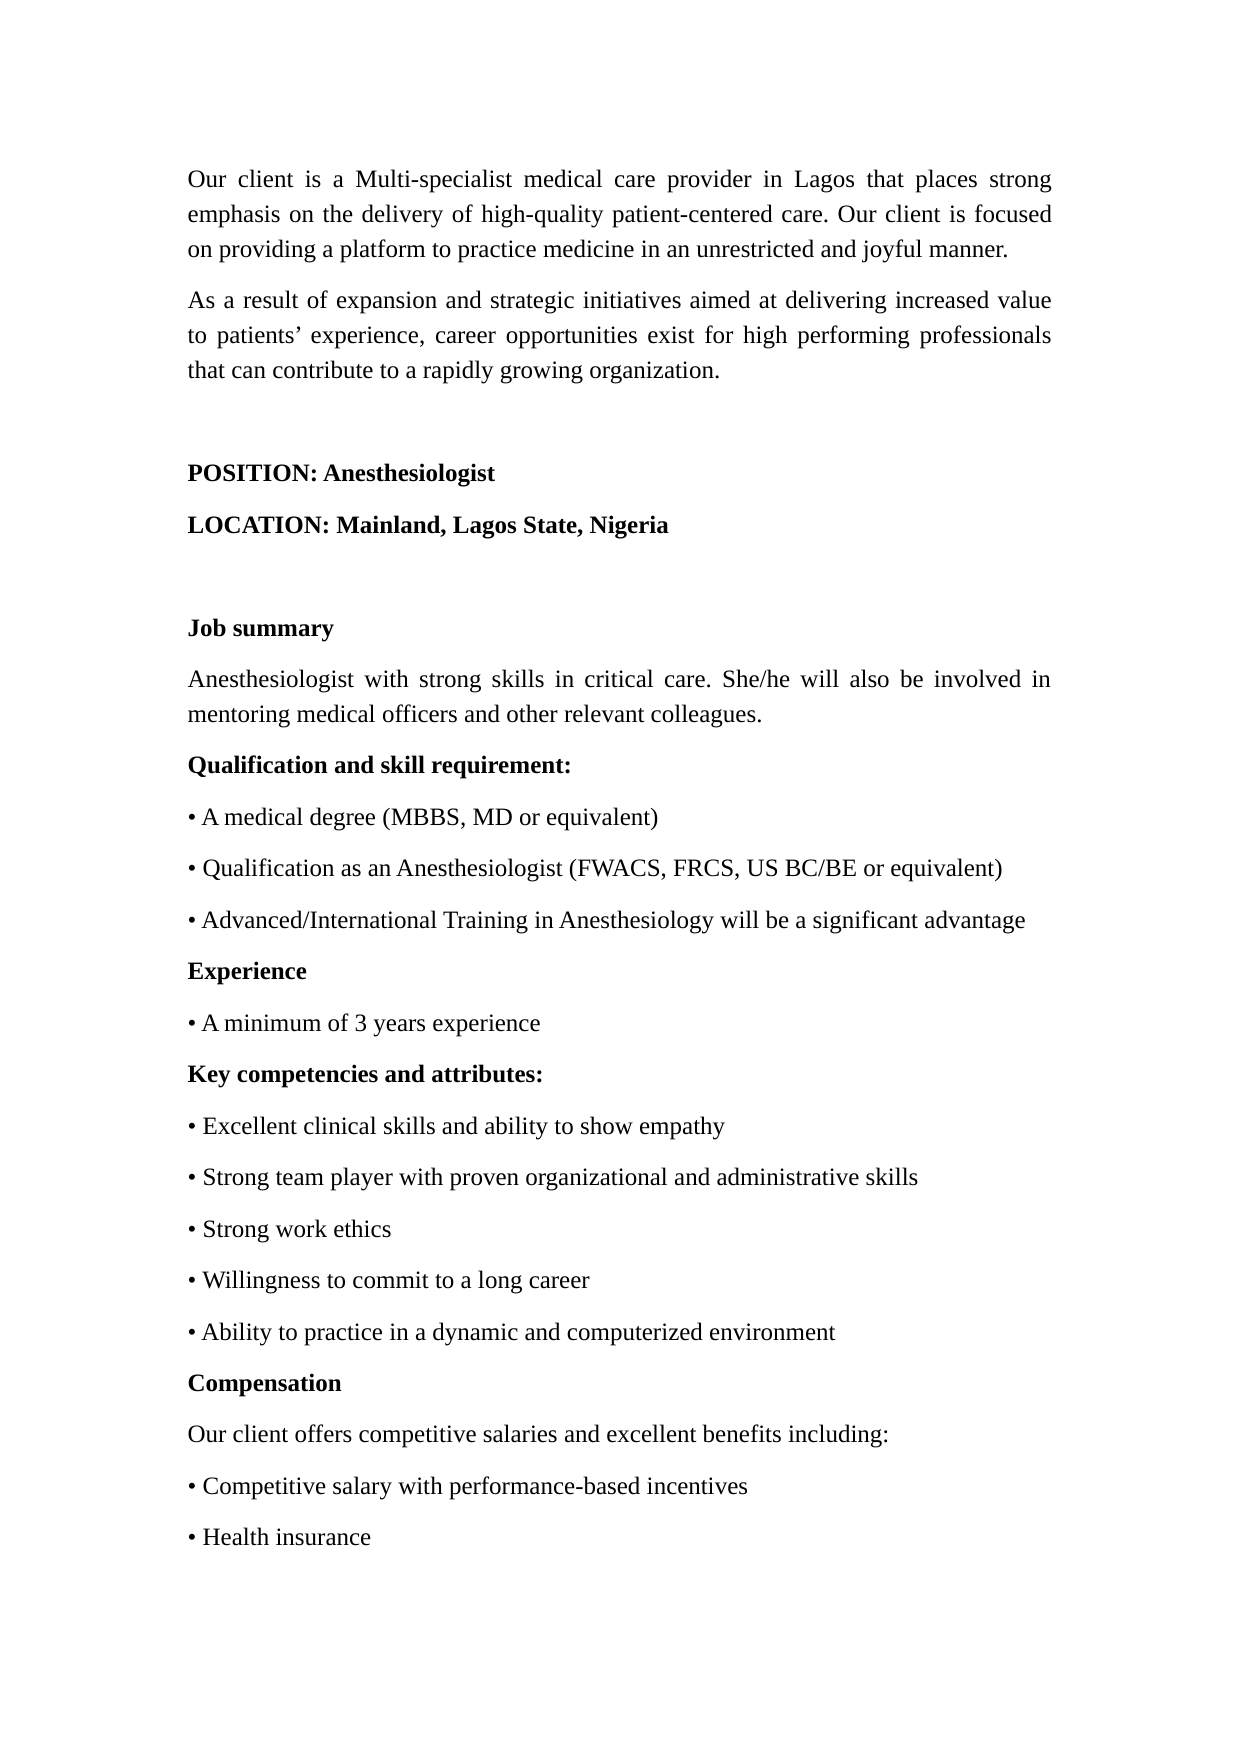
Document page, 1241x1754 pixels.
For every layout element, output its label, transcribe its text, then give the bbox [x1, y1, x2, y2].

text • Competitive salary with performance-based incentives [187, 1469, 1053, 1502]
text Our client is a Multi-specialist medical care provider in Lagos that places strong emphasis on the delivery of high-quality patient-centered care. Our client is focused on providing a platform to practice medicine in an unrestricted and joyful manner. [187, 162, 1053, 264]
text Job summary [187, 611, 1053, 643]
text • Health insurance [187, 1521, 1053, 1553]
text Compensation [187, 1366, 1053, 1399]
text Qualification and skill requirement: [187, 749, 1053, 781]
text • Willingness to commit to a long career [187, 1263, 1053, 1296]
text Anesthesiologist with strong skills in critical care. She/he will also be involved in mentoring medical officers and other relevant colleagues. [187, 662, 1053, 730]
text • Advanced/International Training in Anesthesiology will be a significant advantage [187, 903, 1053, 936]
text Key competencies and attributes: [187, 1057, 1053, 1090]
text • A medical degree (MBBS, MD or equivalent) [187, 800, 1053, 833]
text • Qualification as an Anesthesiologist (FWACS, FRCS, US BC/BE or equivalent) [187, 852, 1053, 884]
text POSITION: Anesthesiologist [187, 456, 1053, 489]
text LOCATION: Mainland, Lagos State, Nigeria [187, 508, 1053, 540]
text • Excellent clinical skills and ability to show empathy [187, 1109, 1053, 1141]
text Our client offers competitive salaries and excellent benefits including: [187, 1418, 1053, 1450]
text • Strong team player with proven organizational and administrative skills [187, 1160, 1053, 1193]
text • A minimum of 3 years experience [187, 1006, 1053, 1038]
text • Ability to practice in a dynamic and computerized environment [187, 1315, 1053, 1347]
text As a result of expansion and strategic initiatives aimed at delivering increased value to patients’ experience, career opportunities exist for high performing professionals that can contribute to a rapidly growing organization. [187, 283, 1053, 386]
text • Strong work ethics [187, 1212, 1053, 1244]
text Experience [187, 954, 1053, 987]
